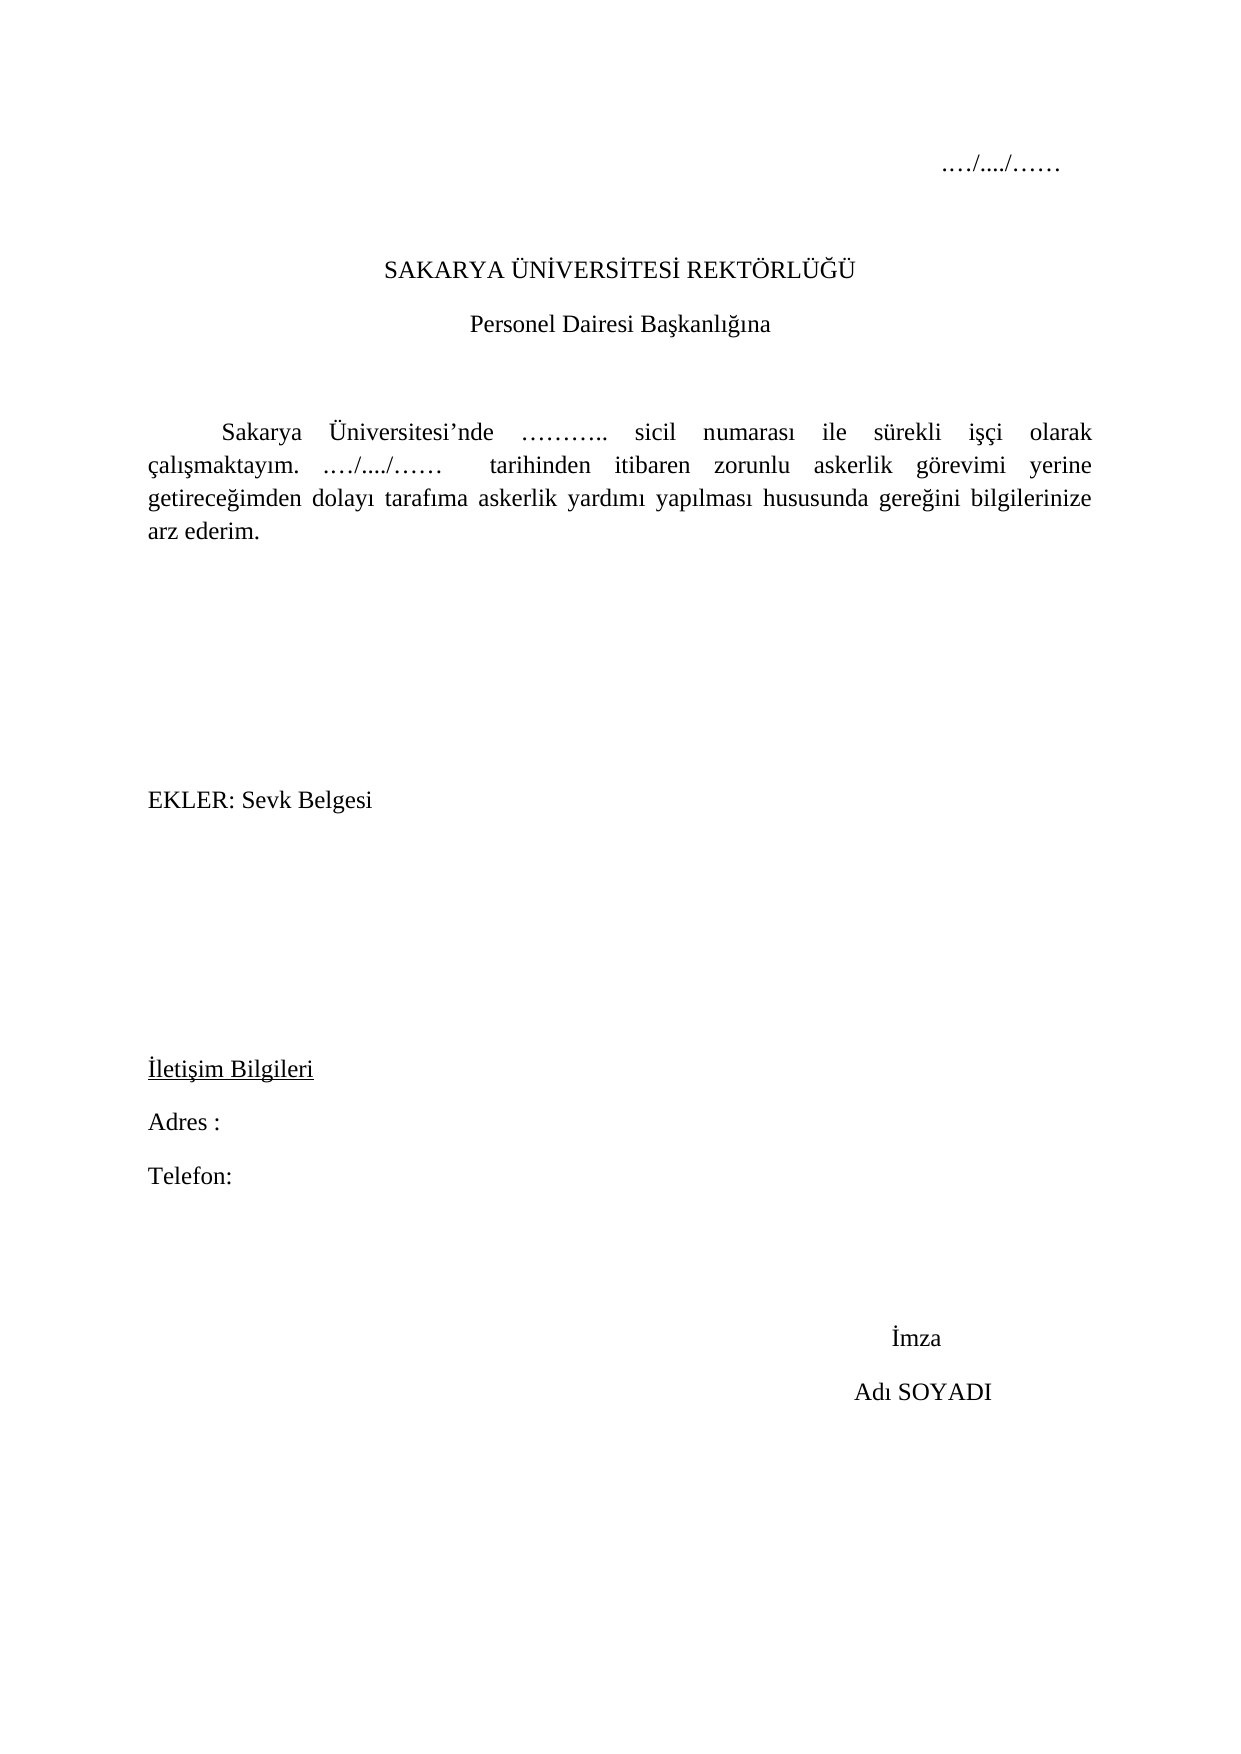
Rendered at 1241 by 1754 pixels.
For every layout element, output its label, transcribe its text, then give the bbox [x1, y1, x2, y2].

text .…/..../…… [148, 148, 1093, 176]
text Sakarya Üniversitesi’nde ……….. sicil numarası ile sürekli işçi olarak çalışmaktayım. .…/..../…… tarihinden itibaren zorunlu askerlik görevimi yerine getireceğimden dolayı tarafıma askerlik yardımı yapılması hususunda gereğini bilgilerinize arz ederim. [148, 417, 1093, 545]
text Adı SOYADI [148, 1377, 1093, 1406]
text EKLER: Sevk Belgesi [148, 785, 1093, 814]
text İmza [148, 1323, 1093, 1352]
text İletişim Bilgileri [148, 1054, 1093, 1082]
text Personel Dairesi Başkanlığına [148, 309, 1093, 338]
text Adres : [148, 1107, 1093, 1136]
text SAKARYA ÜNİVERSİTESİ REKTÖRLÜĞÜ [148, 255, 1093, 284]
text Telefon: [148, 1161, 1093, 1190]
